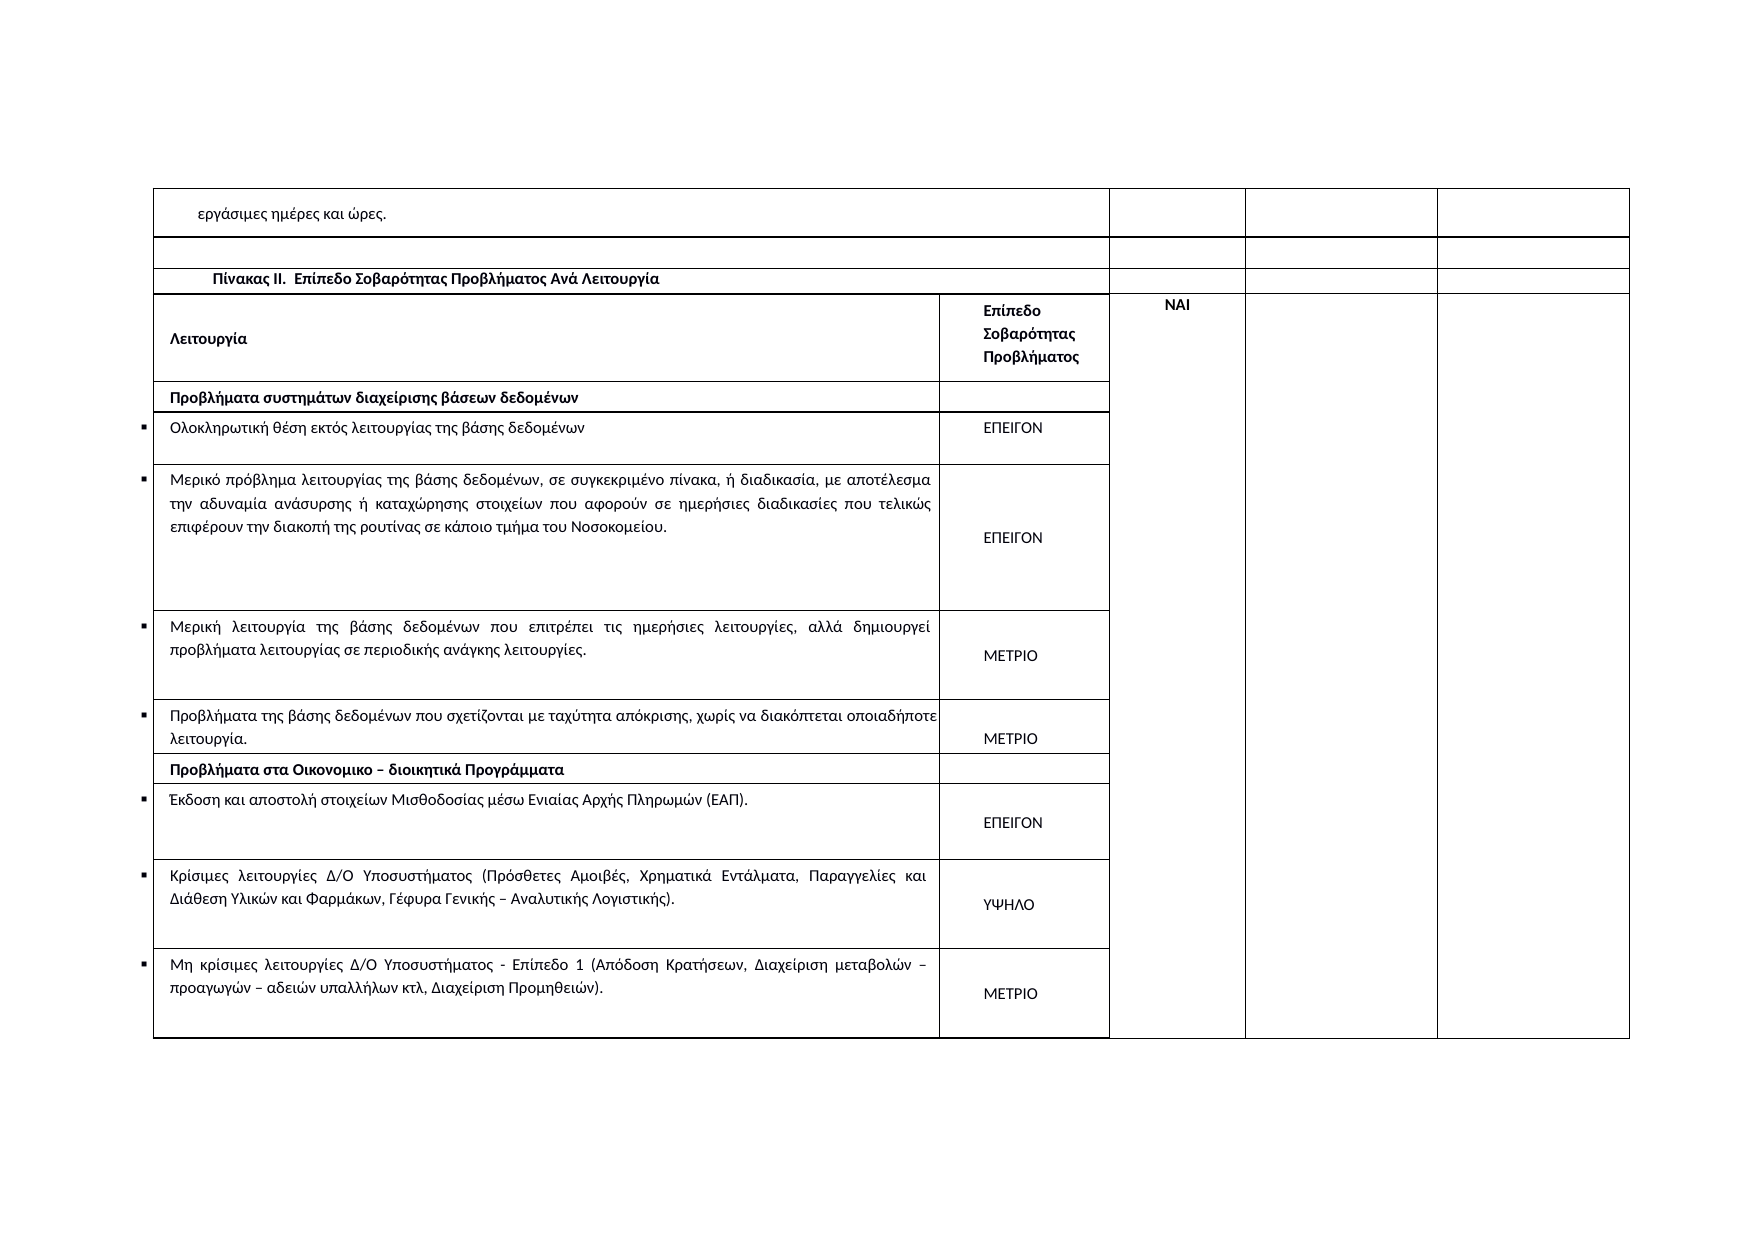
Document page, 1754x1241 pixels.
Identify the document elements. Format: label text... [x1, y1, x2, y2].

table_cell [154, 382, 939, 411]
table_cell [1246, 189, 1437, 236]
table_cell [1110, 269, 1245, 293]
table_cell [940, 784, 1109, 859]
table_cell [154, 860, 939, 948]
table_cell [1110, 189, 1245, 236]
table_cell [1438, 238, 1629, 267]
table_cell [940, 860, 1109, 948]
table_cell [154, 238, 1109, 267]
table_cell [154, 784, 939, 859]
table_cell [154, 611, 939, 699]
table_cell [1438, 294, 1629, 1038]
table_cell [940, 754, 1109, 783]
table_cell [1438, 189, 1629, 236]
table_cell [1246, 294, 1437, 1038]
table_cell Πίνακας ΙΙ. Επίπεδο Σοβαρότητας Προβλήματος Ανά Λειτουργία [154, 269, 1109, 293]
table_cell [1110, 238, 1245, 267]
table_cell [940, 611, 1109, 699]
table_cell [940, 413, 1109, 464]
table_cell [940, 700, 1109, 753]
table_cell [154, 413, 939, 464]
table_cell [1246, 238, 1437, 267]
table_cell [940, 949, 1109, 1037]
table_cell [154, 295, 939, 381]
table_cell [154, 700, 939, 753]
table_cell [154, 949, 939, 1037]
table_cell [940, 295, 1109, 381]
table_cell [154, 189, 1109, 236]
table_cell [154, 754, 939, 783]
table_cell [1438, 269, 1629, 293]
table_cell [154, 465, 939, 610]
table_cell [940, 382, 1109, 411]
table_cell ΝΑΙ [1110, 294, 1245, 1038]
table_cell [1246, 269, 1437, 293]
table_cell [940, 465, 1109, 610]
